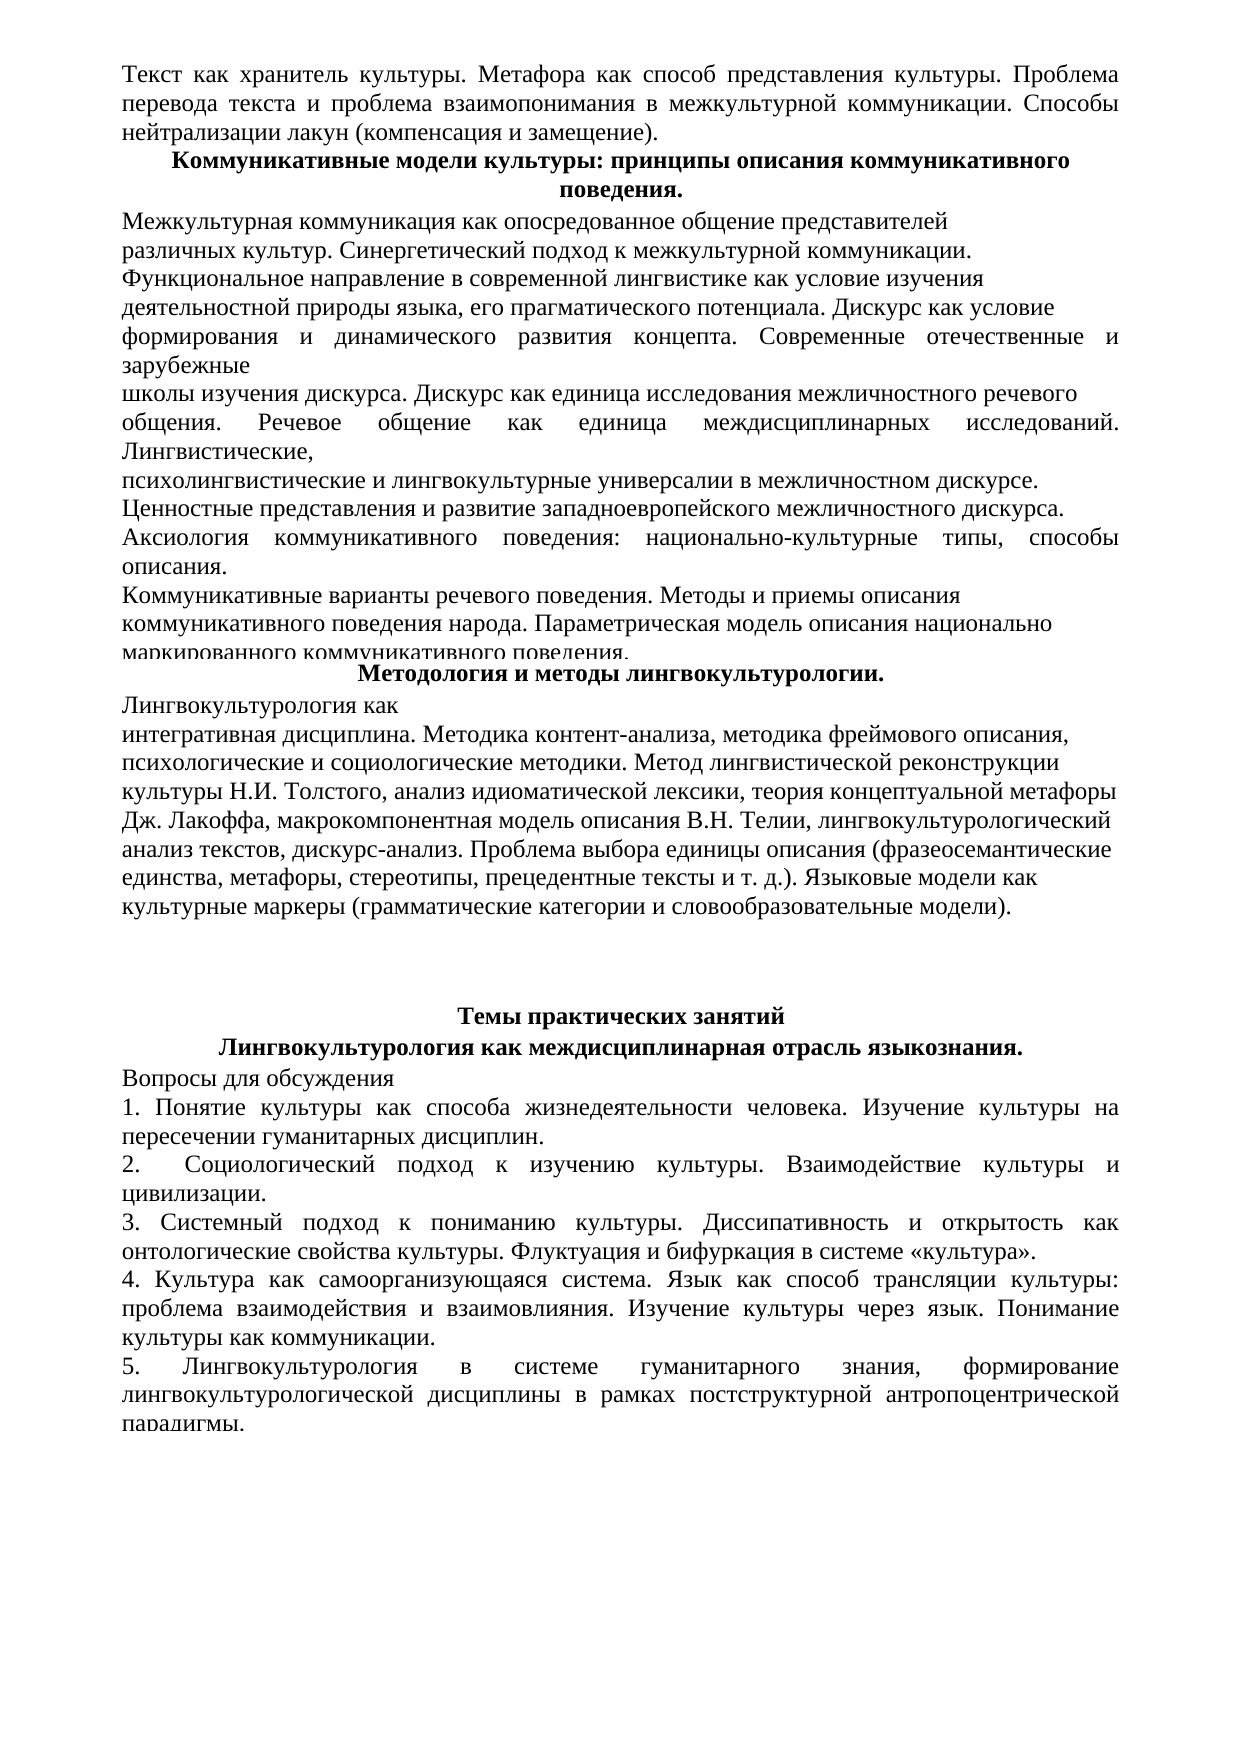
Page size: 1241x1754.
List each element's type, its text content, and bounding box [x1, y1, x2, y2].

table_cell Темы практических занятий [118, 1001, 1124, 1030]
table_cell Вопросы для обсуждения 1. Понятие культуры как способа жизнедеятельности человека. Изучение культуры на пересечении гуманитарных дисциплин. 2. Социологический подход к изучению культуры. Взаимодействие культуры и цивилизации. 3. Системный подход к пониманию культуры. Диссипативность и открытость как онтологические свойства культуры. Флуктуация и бифуркация в системе «культура». 4. Культура как самоорганизующаяся система. Язык как способ трансляции культуры: проблема взаимодействия и взаимовлияния. Изучение культуры через язык. Понимание культуры как коммуникации. 5. Лингвокультурология в системе гуманитарного знания, формирование лингвокультурологической дисциплины в рамках постструктурной антропоцентрической парадигмы. [118, 1063, 1124, 1431]
table_cell Коммуникативные модели культуры: принципы описания коммуникативного поведения. [118, 145, 1124, 206]
table_cell Межкультурная коммуникация как опосредованное общение представителей различных культур. Синергетический подход к межкультурной коммуникации. Функциональное направление в современной лингвистике как условие изучения деятельностной природы языка, его прагматического потенциала. Дискурс как условие формирования и динамического развития концепта. Современные отечественные и зарубежные школы изучения дискурса. Дискурс как единица исследования межличностного речевого общения. Речевое общение как единица междисциплинарных исследований. Лингвистические, психолингвистические и лингвокультурные универсалии в межличностном дискурсе. Ценностные представления и развитие западноевропейского межличностного дискурса. Аксиология коммуникативного поведения: национально-культурные типы, способы описания. Коммуникативные варианты речевого поведения. Методы и приемы описания коммуникативного поведения народа. Параметрическая модель описания национально маркированного коммуникативного поведения. [118, 206, 1124, 658]
table_header Текст как хранитель культуры. Метафора как способ представления культуры. Проблема перевода текста и проблема взаимопонимания в межкультурной коммуникации. Способы нейтрализации лакун (компенсация и замещение). [118, 59, 1124, 145]
table_cell Лингвокультурология как интегративная дисциплина. Методика контент-анализа, методика фреймового описания, психологические и социологические методики. Метод лингвистической реконструкции культуры Н.И. Толстого, анализ идиоматической лексики, теория концептуальной метафоры Дж. Лакоффа, макрокомпонентная модель описания В.Н. Телии, лингвокультурологический анализ текстов, дискурс-анализ. Проблема выбора единицы описания (фразеосемантические единства, метафоры, стереотипы, прецедентные тексты и т. д.). Языковые модели как культурные маркеры (грамматические категории и словообразовательные модели). [118, 690, 1124, 1001]
table_cell Методология и методы лингвокультурологии. [118, 658, 1124, 690]
table_cell Лингвокультурология как междисциплинарная отрасль языкознания. [118, 1032, 1124, 1063]
